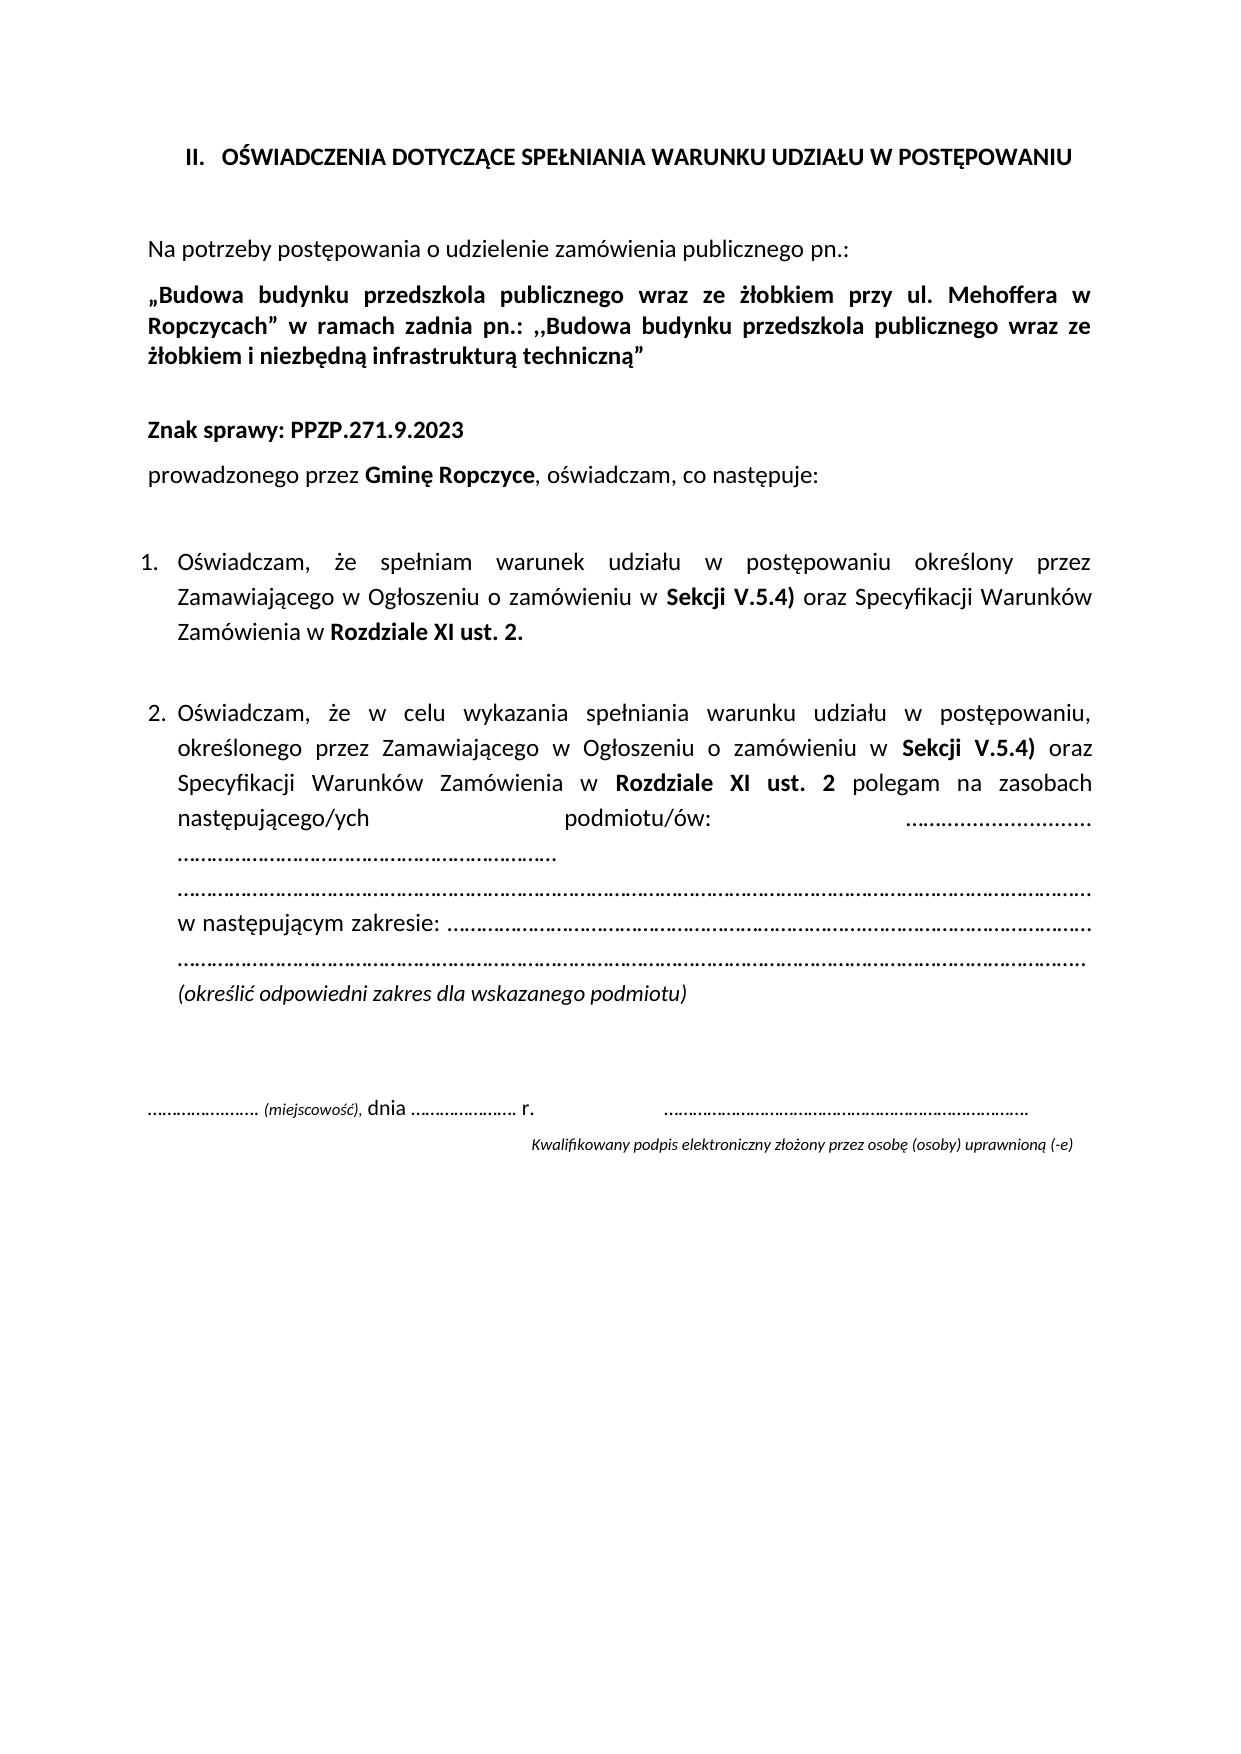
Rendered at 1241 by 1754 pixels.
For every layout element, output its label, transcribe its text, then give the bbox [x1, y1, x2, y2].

text prowadzonego przez Gminę Ropczyce, oświadczam, co następuje: [148, 460, 1092, 490]
text Kwalifikowany podpis elektroniczny złożony przez osobę (osoby) uprawnioną (-e) [443, 1134, 1092, 1154]
list OŚWIADCZENIA DOTYCZĄCE SPEŁNIANIA WARUNKU UDZIAŁU W POSTĘPOWANIU [185, 141, 1092, 171]
text Znak sprawy: PPZP.271.9.2023 [148, 414, 1092, 444]
text „Budowa budynku przedszkola publicznego wraz ze żłobkiem przy ul. Mehoffera w Ropczycach” w ramach zadnia pn.: ,,Budowa budynku przedszkola publicznego wraz ze żłobkiem i niezbędną infrastrukturą techniczną” [148, 279, 1092, 371]
text Na potrzeby postępowania o udzielenie zamówienia publicznego pn.: [148, 234, 1092, 264]
list Oświadczam, że spełniam warunek udziału w postępowaniu określony przez Zamawiającego w Ogłoszeniu o zamówieniu w Sekcji V.5.4) oraz Specyfikacji Warunków Zamówienia w Rozdziale XI ust. 2. [140, 546, 1092, 647]
text …………….……. (miejscowość), dnia …………………. r. …………………………………………………………………. [148, 1094, 1092, 1120]
list Oświadczam, że w celu wykazania spełniania warunku udziału w postępowaniu, określonego przez Zamawiającego w Ogłoszeniu o zamówieniu w Sekcji V.5.4) oraz Specyfikacji Warunków Zamówienia w Rozdziale XI ust. 2 polegam na zasobach następującego/ych podmiotu/ów: ……........................………………………………………………………… ……………………………………………………………………………………………………………………………………………w następującym zakresie: ……………………………………………………………….………………………………… ………………………………………………………………………………………………………………………………………….. (określić odpowiedni zakres dla wskazanego podmiotu) [148, 697, 1092, 1008]
